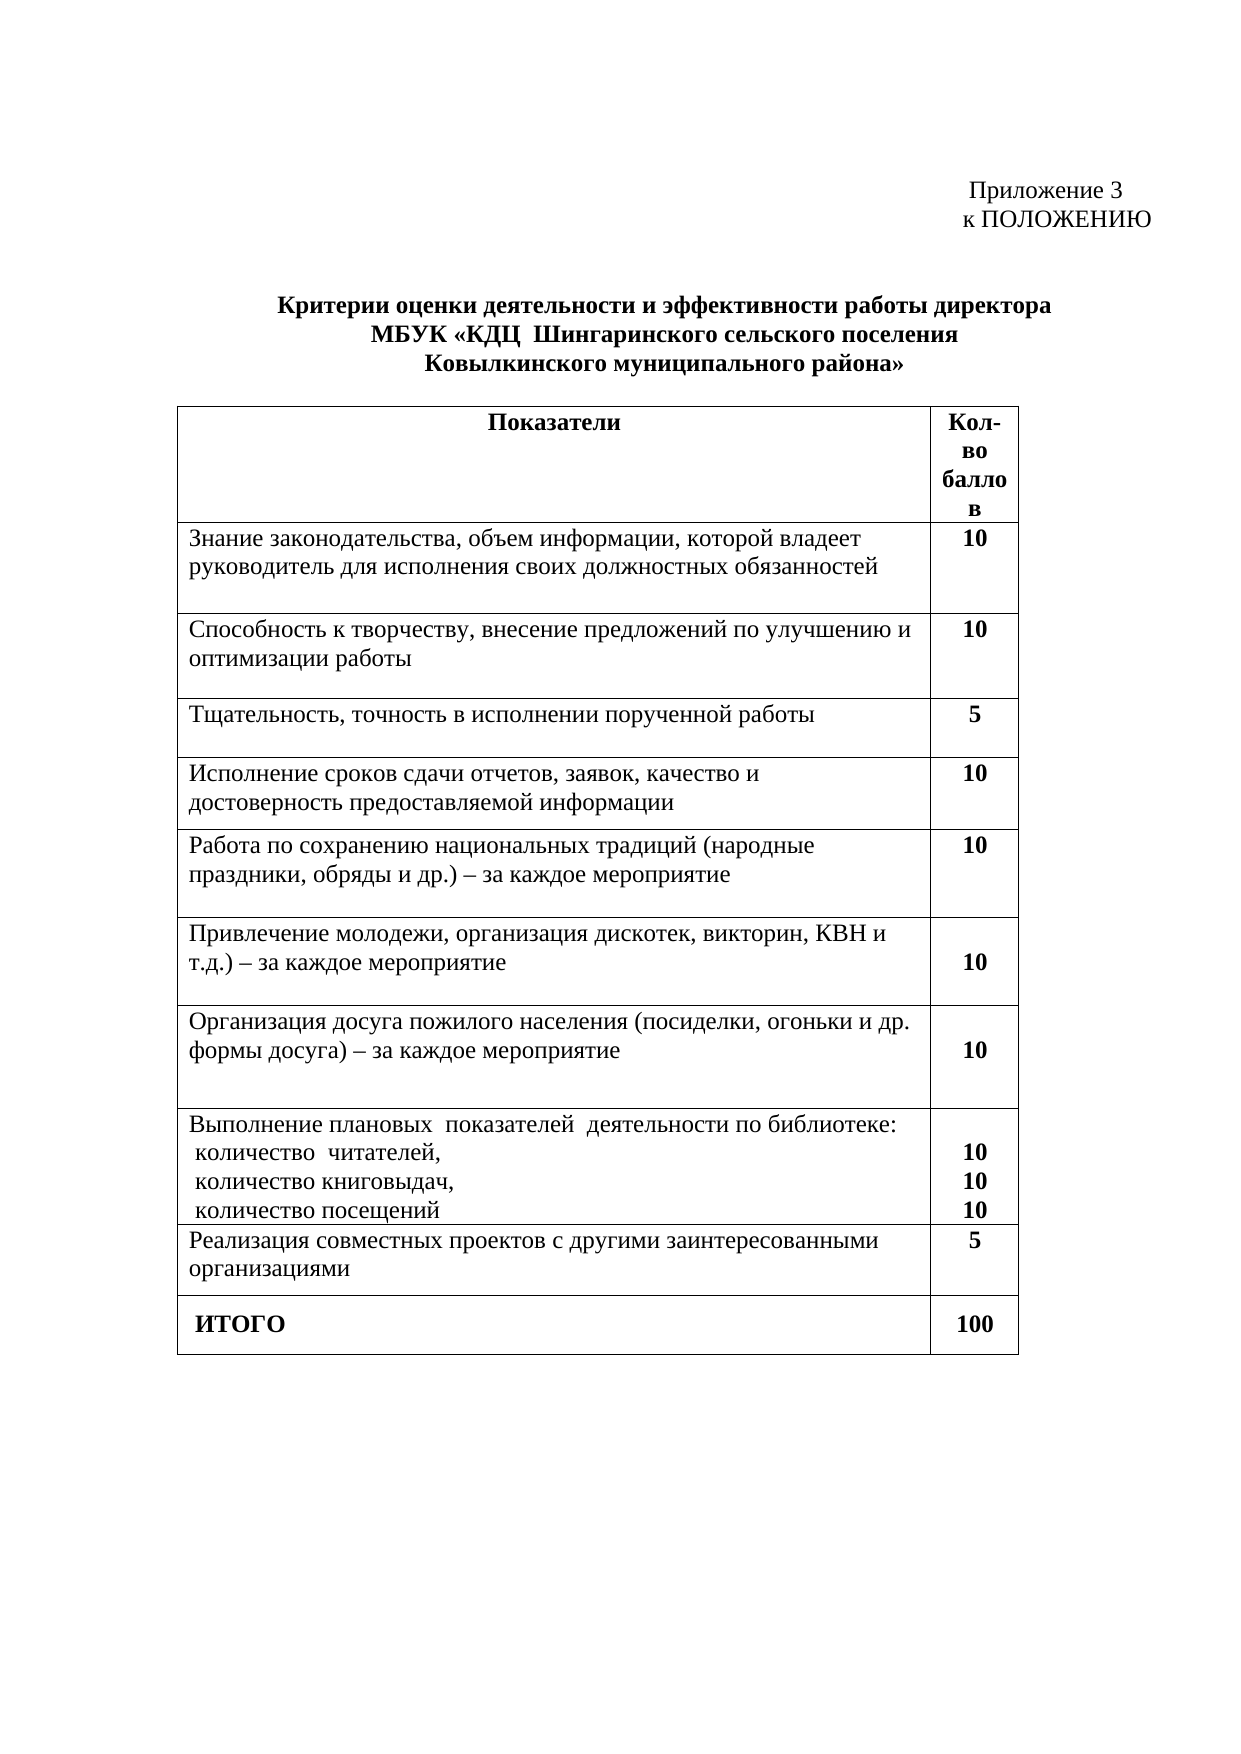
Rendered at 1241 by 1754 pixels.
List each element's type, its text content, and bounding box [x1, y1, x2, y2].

text к ПОЛОЖЕНИЮ [177, 204, 1152, 233]
table_cell 10 [931, 1006, 1018, 1108]
text МБУК «КДЦ Шингаринского сельского поселения [177, 319, 1152, 348]
text Приложение 3 [177, 176, 1152, 204]
table_cell Организация досуга пожилого населения (посиделки, огоньки и др. формы досуга) – за каждое мероприятие [178, 1006, 930, 1108]
table_cell Привлечение молодежи, организация дискотек, викторин, КВН и т.д.) – за каждое мероприятие [178, 918, 930, 1005]
table_cell 10 10 10 [931, 1109, 1018, 1224]
table_cell Реализация совместных проектов с другими заинтересованными организациями [178, 1225, 930, 1295]
table_cell 10 [931, 523, 1018, 613]
table_cell 10 [931, 614, 1018, 698]
table_cell 10 [931, 830, 1018, 917]
table_cell Исполнение сроков сдачи отчетов, заявок, качество и достоверность предоставляемой информации [178, 758, 930, 829]
table_cell 10 [931, 758, 1018, 829]
table_cell Способность к творчеству, внесение предложений по улучшению и оптимизации работы [178, 614, 930, 698]
table_cell Работа по сохранению национальных традиций (народные праздники, обряды и др.) – за каждое мероприятие [178, 830, 930, 917]
table_cell 5 [931, 699, 1018, 757]
table_cell ИТОГО [178, 1296, 930, 1353]
table_cell 5 [931, 1225, 1018, 1295]
table_header Кол- во баллов [931, 407, 1018, 522]
text Критерии оценки деятельности и эффективности работы директора [177, 291, 1152, 319]
text Ковылкинского муниципального района» [177, 348, 1152, 377]
table_cell Выполнение плановых показателей деятельности по библиотеке: количество читателей, количество книговыдач, количество посещений [178, 1109, 930, 1224]
table_cell 10 [931, 918, 1018, 1005]
table_cell Знание законодательства, объем информации, которой владеет руководитель для исполнения своих должностных обязанностей [178, 523, 930, 613]
table_cell Тщательность, точность в исполнении порученной работы [178, 699, 930, 757]
table_cell 100 [931, 1296, 1018, 1353]
table_header Показатели [178, 407, 930, 522]
